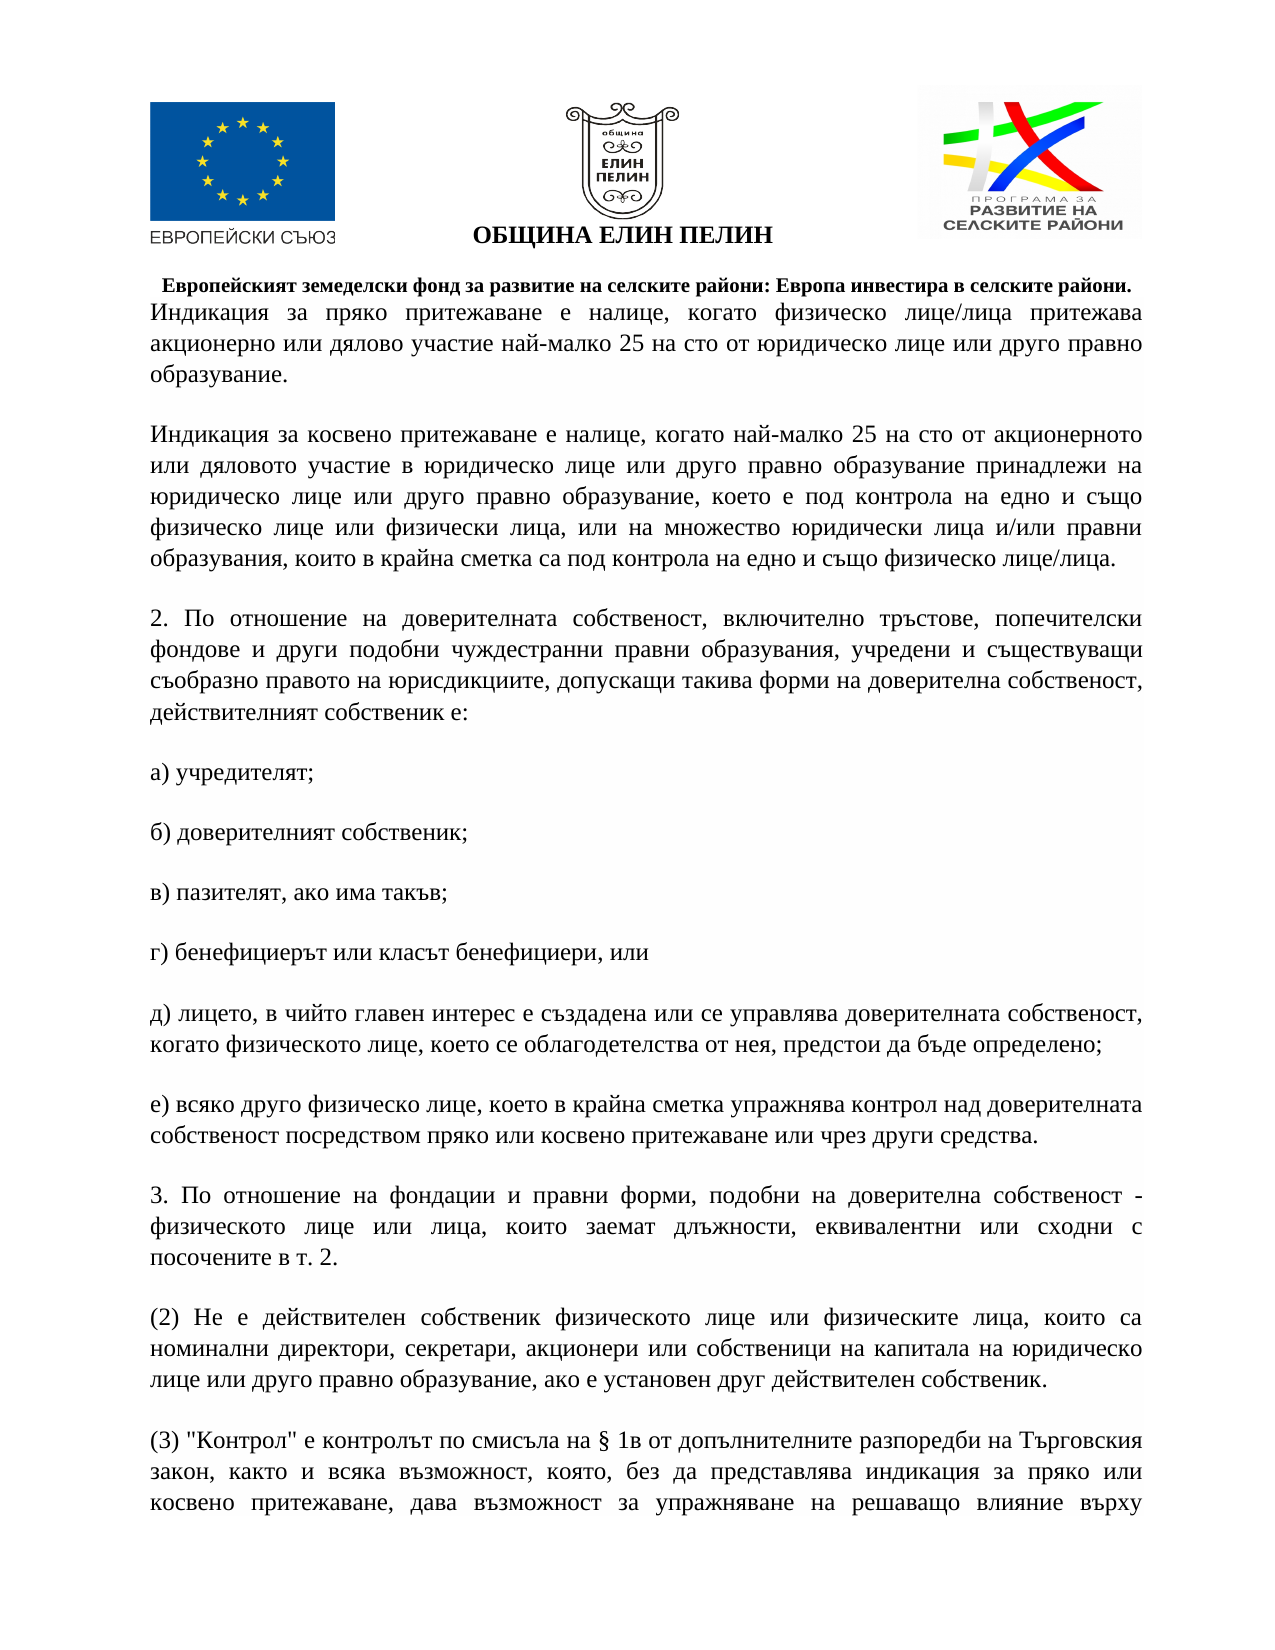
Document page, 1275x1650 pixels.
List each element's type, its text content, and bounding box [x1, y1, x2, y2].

text а) учредителят; [150, 757, 1144, 786]
text д) лицето, в чийто главен интерес е създадена или се управлява доверителната собственост, когато физическото лице, което се облагодетелства от нея, предстои да бъде определено; [150, 998, 1144, 1057]
picture [150, 102, 335, 244]
text (2) Не е действителен собственик физическото лице или физическите лица, които са номинални директори, секретари, акционери или собственици на капитала на юридическо лице или друго правно образувание, ако е установен друг действителен собственик. [150, 1302, 1144, 1393]
text в) пазителят, ако има такъв; [150, 877, 1144, 906]
text 3. По отношение на фондации и правни форми, подобни на доверителна собственост - физическото лице или лица, които заемат длъжности, еквивалентни или сходни с посочените в т. 2. [150, 1180, 1144, 1271]
text б) доверителният собственик; [150, 817, 1144, 846]
text 2. По отношение на доверителната собственост, включително тръстове, попечителски фондове и други подобни чуждестранни правни образувания, учредени и съществуващи съобразно правото на юрисдикциите, допускащи такива форми на доверителна собственост, действителният собственик е: [150, 603, 1144, 725]
text Индикация за пряко притежаване е налице, когато физическо лице/лица притежава акционерно или дялово участие най-малко 25 на сто от юридическо лице или друго правно образувание. [150, 297, 1144, 388]
text е) всяко друго физическо лице, което в крайна сметка упражнява контрол над доверителната собственост посредством пряко или косвено притежаване или чрез други средства. [150, 1089, 1144, 1149]
text Индикация за косвено притежаване е налице, когато най-малко 25 на сто от акционерното или дяловото участие в юридическо лице или друго правно образувание принадлежи на юридическо лице или друго правно образувание, което е под контрола на едно и също физическо лице или физически лица, или на множество юридически лица и/или правни образувания, които в крайна сметка са под контрола на едно и също физическо лице/лица. [150, 419, 1144, 572]
text г) бенефициерът или класът бенефициери, или [150, 937, 1144, 966]
picture [917, 85, 1142, 238]
